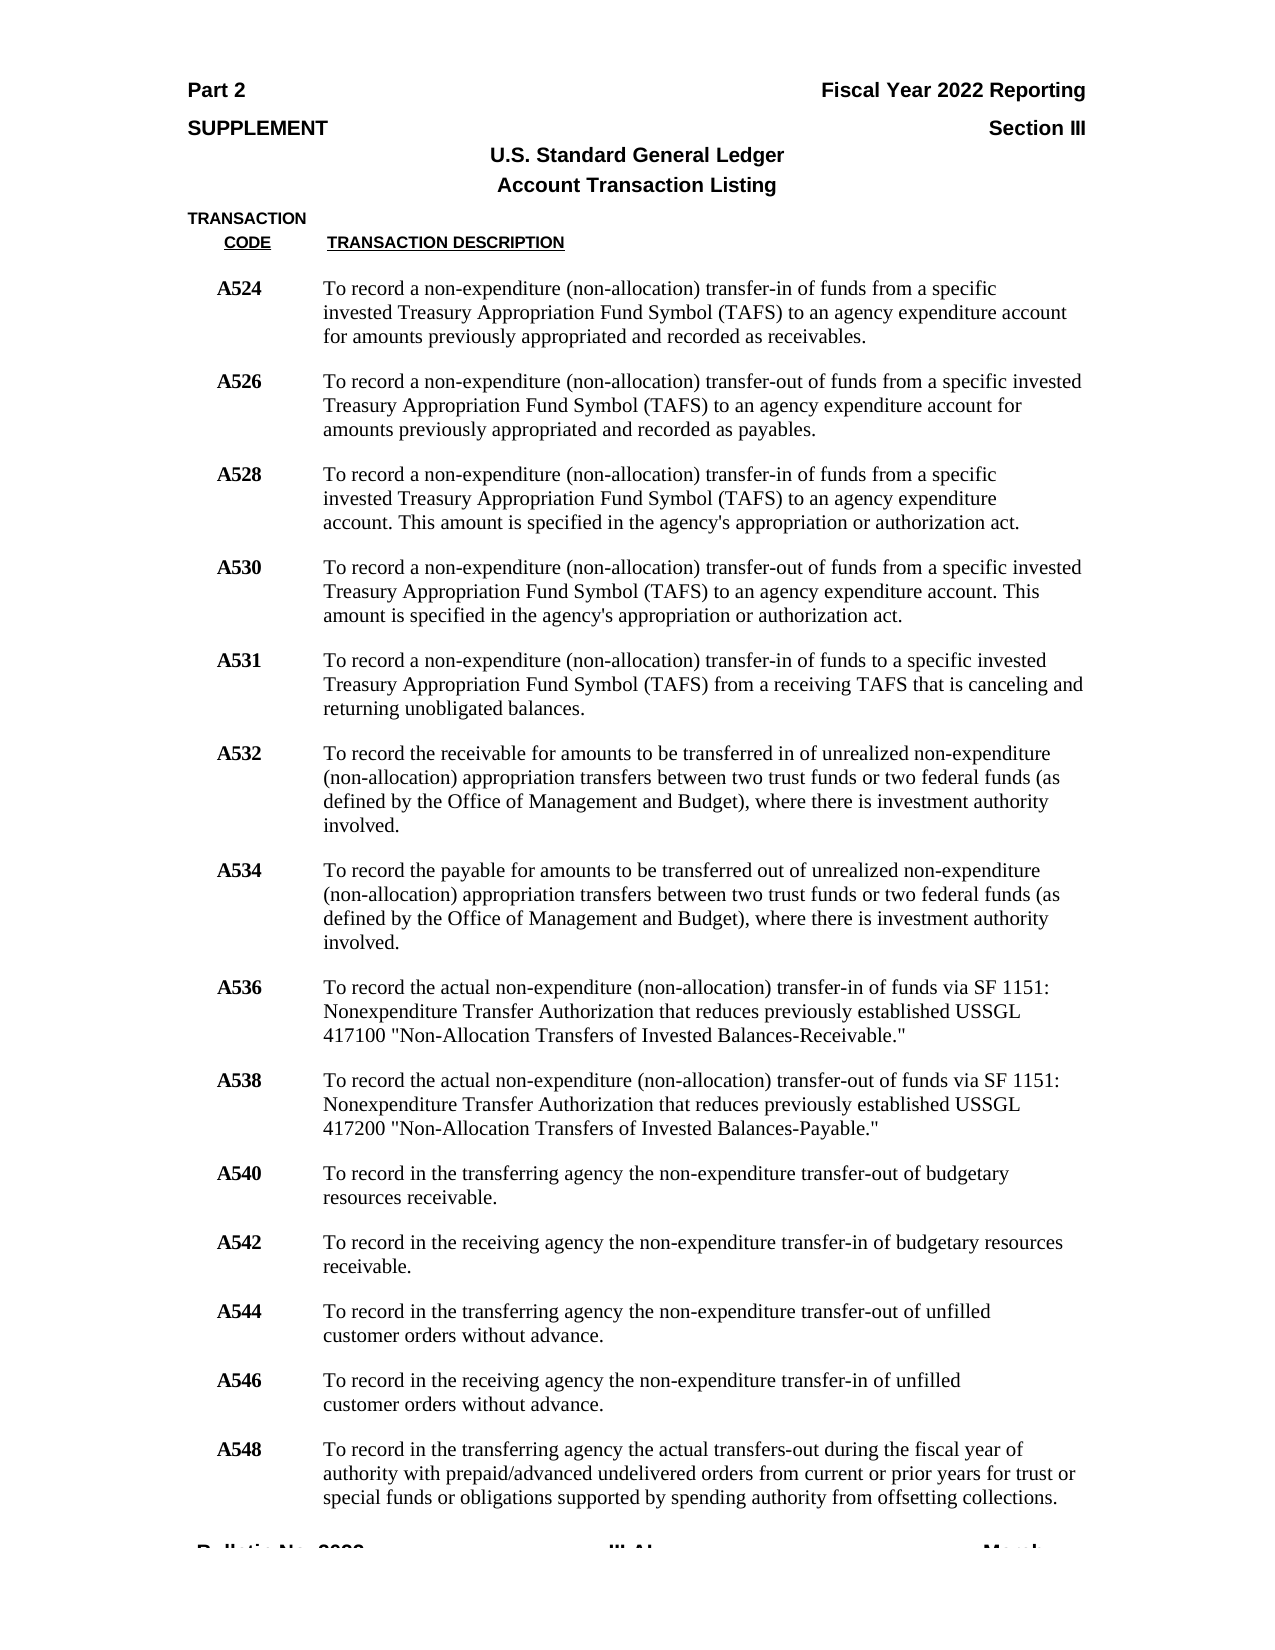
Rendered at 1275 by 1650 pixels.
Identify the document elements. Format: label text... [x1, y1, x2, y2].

text A528 To record a non-expenditure (non-allocation) transfer-in of funds from a specific invested Treasury Appropriation Fund Symbol (TAFS) to an agency expenditure account. This amount is specified in the agency's appropriation or authorization act. [217, 462, 1071, 534]
text A542 To record in the receiving agency the non-expenditure transfer-in of budgetary resources receivable. [217, 1230, 1063, 1278]
text A548 To record in the transferring agency the actual transfers-out during the fiscal year of authority with prepaid/advanced undelivered orders from current or prior years for trust or special funds or obligations supported by spending authority from offsetting collections. [217, 1437, 1075, 1509]
text A531 To record a non-expenditure (non-allocation) transfer-in of funds to a specific invested Treasury Appropriation Fund Symbol (TAFS) from a receiving TAFS that is canceling and returning unobligated balances. [217, 648, 1084, 720]
text A536 To record the actual non-expenditure (non-allocation) transfer-in of funds via SF 1151: Nonexpenditure Transfer Authorization that reduces previously established USSGL 417100 "Non-Allocation Transfers of Invested Balances-Receivable." [217, 975, 1050, 1047]
text A546 To record in the receiving agency the non-expenditure transfer-in of unfilled customer orders without advance. [217, 1368, 1042, 1416]
text A540 To record in the transferring agency the non-expenditure transfer-out of budgetary resources receivable. [217, 1161, 1009, 1209]
text A530 To record a non-expenditure (non-allocation) transfer-out of funds from a specific invested Treasury Appropriation Fund Symbol (TAFS) to an agency expenditure account. This amount is specified in the agency's appropriation or authorization act. [217, 555, 1082, 627]
text A544 To record in the transferring agency the non-expenditure transfer-out of unfilled customer orders without advance. [217, 1299, 1072, 1347]
text A534 To record the payable for amounts to be transferred out of unrealized non-expenditure (non-allocation) appropriation transfers between two trust funds or two federal funds (as defined by the Office of Management and Budget), where there is investment authority involved. [217, 858, 1060, 954]
text A538 To record the actual non-expenditure (non-allocation) transfer-out of funds via SF 1151: Nonexpenditure Transfer Authorization that reduces previously established USSGL 417200 "Non-Allocation Transfers of Invested Balances-Payable." [217, 1068, 1060, 1140]
text A524 To record a non-expenditure (non-allocation) transfer-in of funds from a specific invested Treasury Appropriation Fund Symbol (TAFS) to an agency expenditure account for amounts previously appropriated and recorded as receivables. [217, 276, 1071, 348]
text A532 To record the receivable for amounts to be transferred in of unrealized non-expenditure (non-allocation) appropriation transfers between two trust funds or two federal funds (as defined by the Office of Management and Budget), where there is investment authority involved. [217, 741, 1060, 837]
text A526 To record a non-expenditure (non-allocation) transfer-out of funds from a specific invested Treasury Appropriation Fund Symbol (TAFS) to an agency expenditure account for amounts previously appropriated and recorded as payables. [217, 369, 1082, 441]
